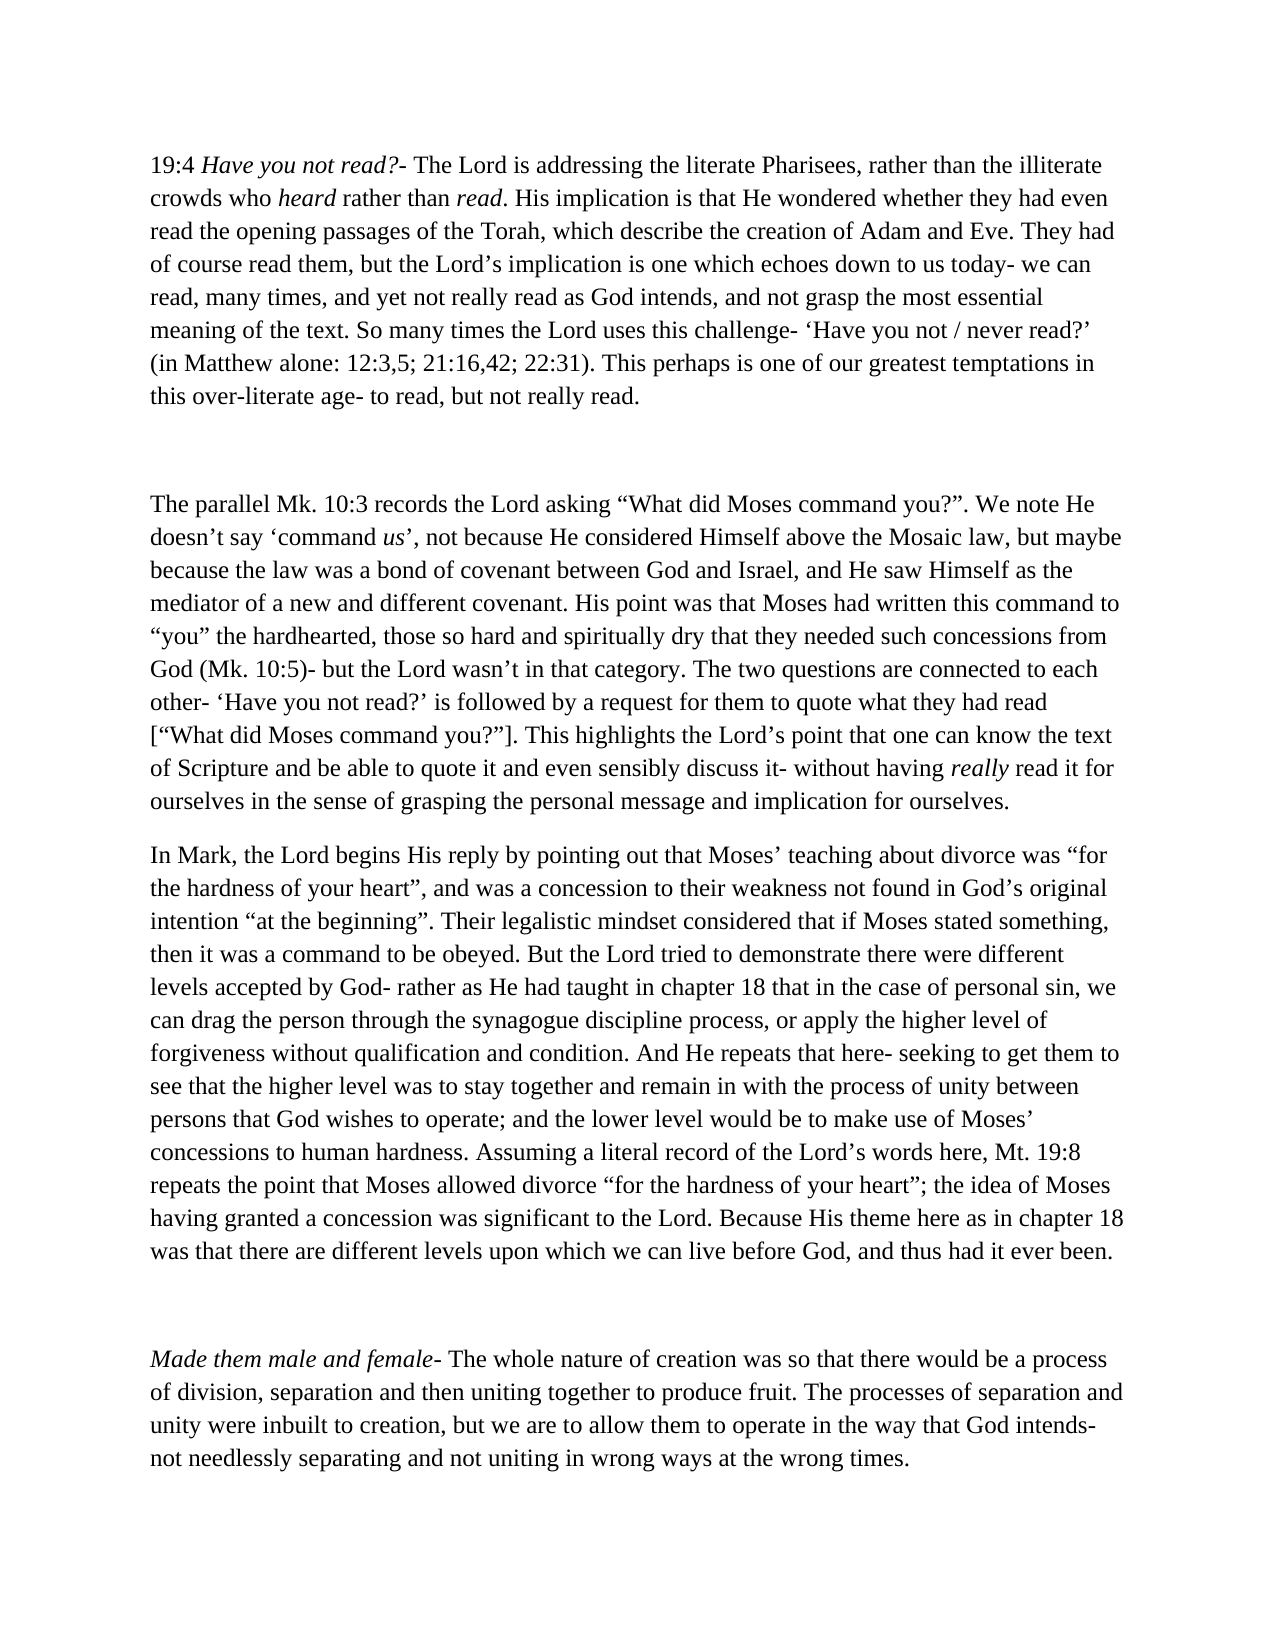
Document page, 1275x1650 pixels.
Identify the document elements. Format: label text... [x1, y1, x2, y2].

text Made them male and female- The whole nature of creation was so that there would be a process of division, separation and then uniting together to produce fruit. The processes of separation and unity were inbuilt to creation, but we are to allow them to operate in the way that God intends- not needlessly separating and not uniting in wrong ways at the wrong times. [150, 1344, 1125, 1472]
text In Mark, the Lord begins His reply by pointing out that Moses’ teaching about divorce was “for the hardness of your heart”, and was a concession to their weakness not found in God’s original intention “at the beginning”. Their legalistic mindset considered that if Moses stated something, then it was a command to be obeyed. But the Lord tried to demonstrate there were different levels accepted by God- rather as He had taught in chapter 18 that in the case of personal sin, we can drag the person through the synagogue discipline process, or apply the higher level of forgiveness without qualification and condition. And He repeats that here- seeking to get them to see that the higher level was to stay together and remain in with the process of unity between persons that God wishes to operate; and the lower level would be to make use of Moses’ concessions to human hardness. Assuming a literal record of the Lord’s words here, Mt. 19:8 repeats the point that Moses allowed divorce “for the hardness of your heart”; the idea of Moses having granted a concession was significant to the Lord. Because His theme here as in chapter 18 was that there are different levels upon which we can live before God, and thus had it ever been. [150, 840, 1125, 1265]
text 19:4 Have you not read?- The Lord is addressing the literate Pharisees, rather than the illiterate crowds who heard rather than read. His implication is that He wondered whether they had even read the opening passages of the Torah, which describe the creation of Adam and Eve. They had of course read them, but the Lord’s implication is one which echoes down to us today- we can read, many times, and yet not really read as God intends, and not grasp the most essential meaning of the text. So many times the Lord uses this challenge- ‘Have you not / never read?’ (in Matthew alone: 12:3,5; 21:16,42; 22:31). This perhaps is one of our greatest temptations in this over-literate age- to read, but not really read. [150, 150, 1125, 410]
text The parallel Mk. 10:3 records the Lord asking “What did Moses command you?”. We note He doesn’t say ‘command us’, not because He considered Himself above the Mosaic law, but maybe because the law was a bond of covenant between God and Israel, and He saw Himself as the mediator of a new and different covenant. His point was that Moses had written this command to “you” the hardhearted, those so hard and spiritually dry that they needed such concessions from God (Mk. 10:5)- but the Lord wasn’t in that category. The two questions are connected to each other- ‘Have you not read?’ is followed by a request for them to quote what they had read [“What did Moses command you?”]. This highlights the Lord’s point that one can know the text of Scripture and be able to quote it and even sensibly discuss it- without having really read it for ourselves in the sense of grasping the personal message and implication for ourselves. [150, 489, 1125, 815]
